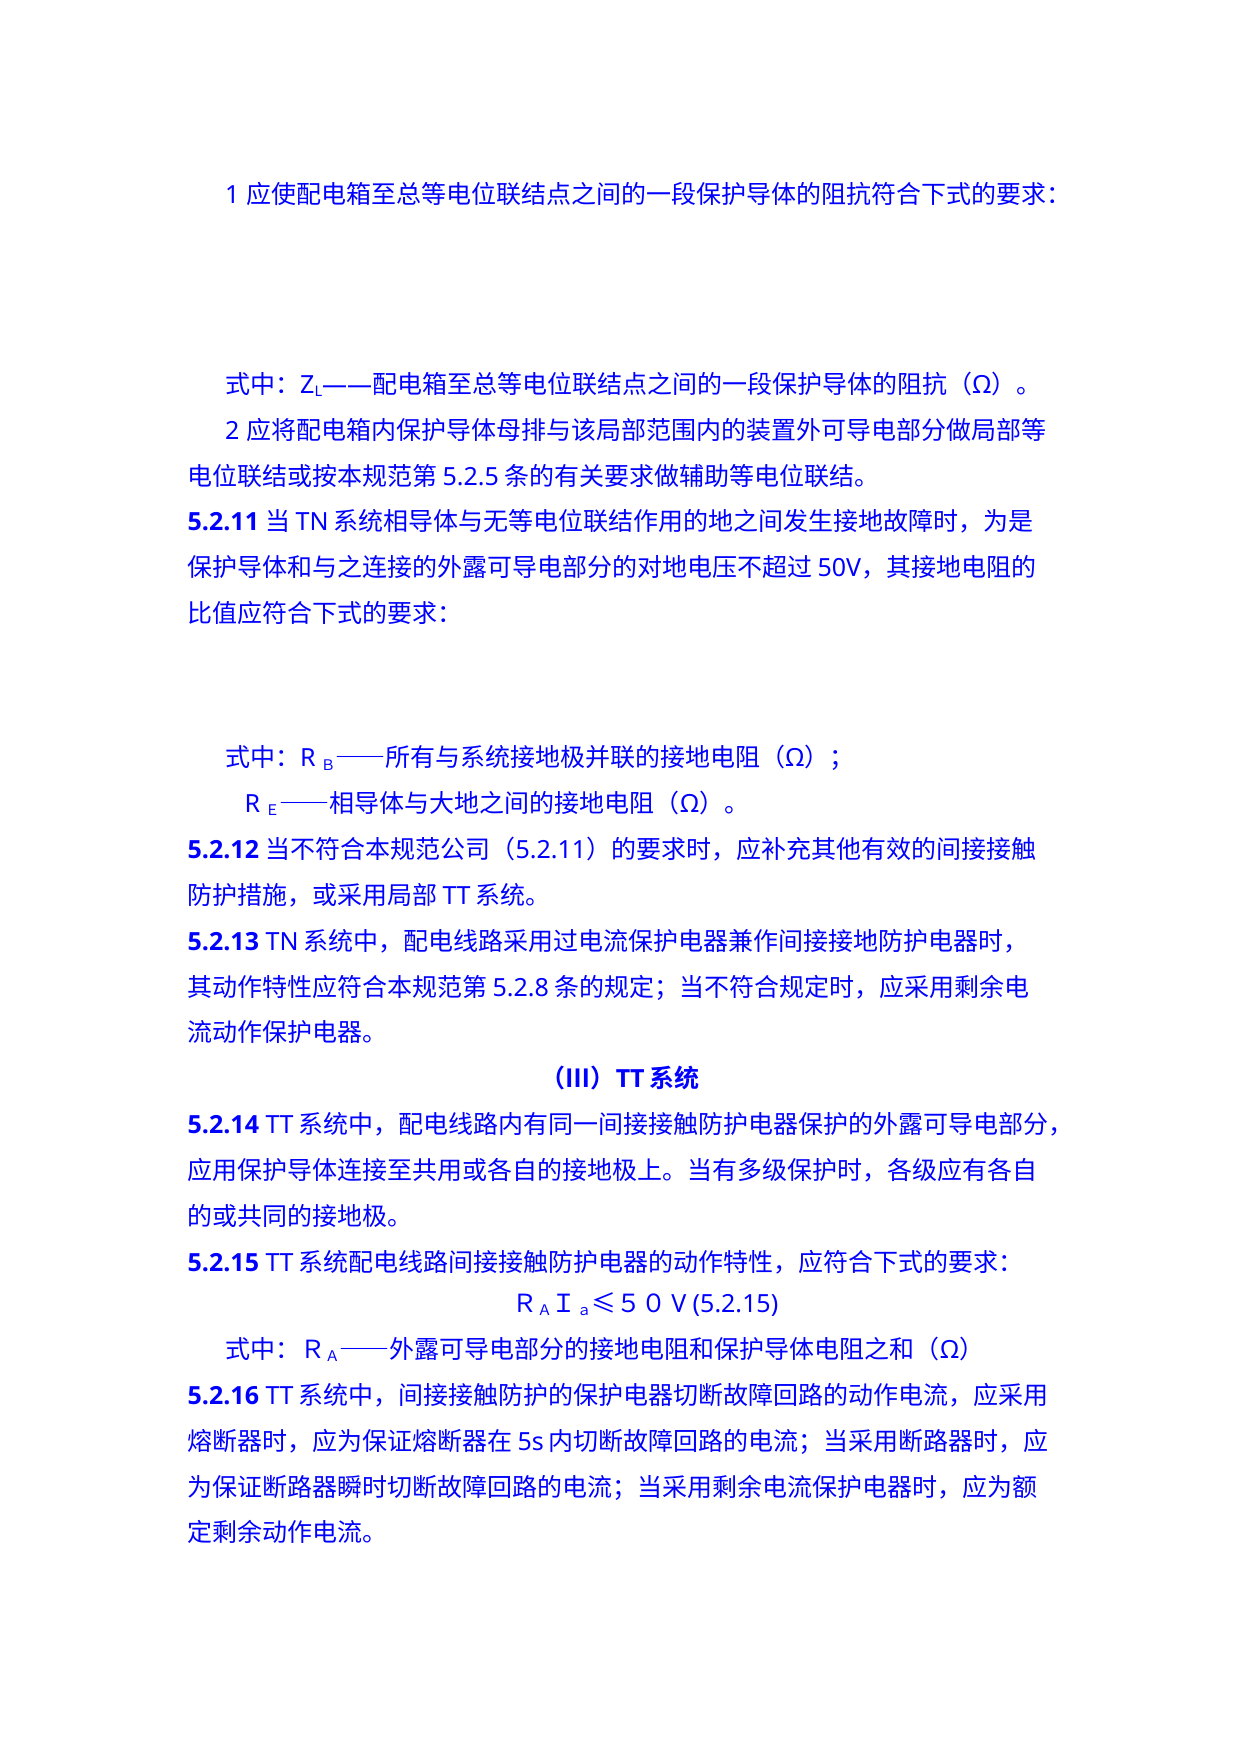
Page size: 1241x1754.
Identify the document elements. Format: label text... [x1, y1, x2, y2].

text 5.2.13 TN系统中，配电线路采用过电流保护电器兼作间接接地防护电器时，其动作特性应符合本规范第5.2.8条的规定；当不符合规定时，应采用剩余电流动作保护电器。 [187, 912, 1053, 1049]
text RＥ——相导体与大地之间的接地电阻（Ω）。 [187, 774, 1053, 820]
text 式中：ZL——配电箱至总等电位联结点之间的一段保护导体的阻抗（Ω）。 [187, 355, 1053, 401]
text 5.2.12 当不符合本规范公司（5.2.11）的要求时，应补充其他有效的间接接触防护措施，或采用局部TT系统。 [187, 820, 1053, 912]
text （Ⅲ）TT系统 [187, 1049, 1053, 1095]
text 5.2.16 TT系统中，间接接触防护的保护电器切断故障回路的动作电流，应采用熔断器时，应为保证熔断器在5s内切断故障回路的电流；当采用断路器时，应为保证断路器瞬时切断故障回路的电流；当采用剩余电流保护电器时，应为额定剩余动作电流。 [187, 1366, 1053, 1549]
text 1 应使配电箱至总等电位联结点之间的一段保护导体的阻抗符合下式的要求： [187, 164, 1053, 210]
text 式中：ＲＡ——外露可导电部分的接地电阻和保护导体电阻之和（Ω） [187, 1320, 1053, 1366]
text 5.2.11 当TN系统相导体与无等电位联结作用的地之间发生接地故障时，为是保护导体和与之连接的外露可导电部分的对地电压不超过50V，其接地电阻的比值应符合下式的要求： [187, 492, 1053, 630]
text 式中：RＢ——所有与系统接地极并联的接地电阻（Ω）； [187, 728, 1053, 774]
text 5.2.15 TT系统配电线路间接接触防护电器的动作特性，应符合下式的要求： [187, 1232, 1053, 1278]
text 5.2.14 TT系统中，配电线路内有同一间接接触防护电器保护的外露可导电部分，应用保护导体连接至共用或各自的接地极上。当有多级保护时，各级应有各自的或共同的接地极。 [187, 1095, 1053, 1232]
text ＲＡＩａ≤５０V (5.2.15) [187, 1278, 1053, 1320]
text 2 应将配电箱内保护导体母排与该局部范围内的装置外可导电部分做局部等电位联结或按本规范第5.2.5条的有关要求做辅助等电位联结。 [187, 401, 1053, 492]
